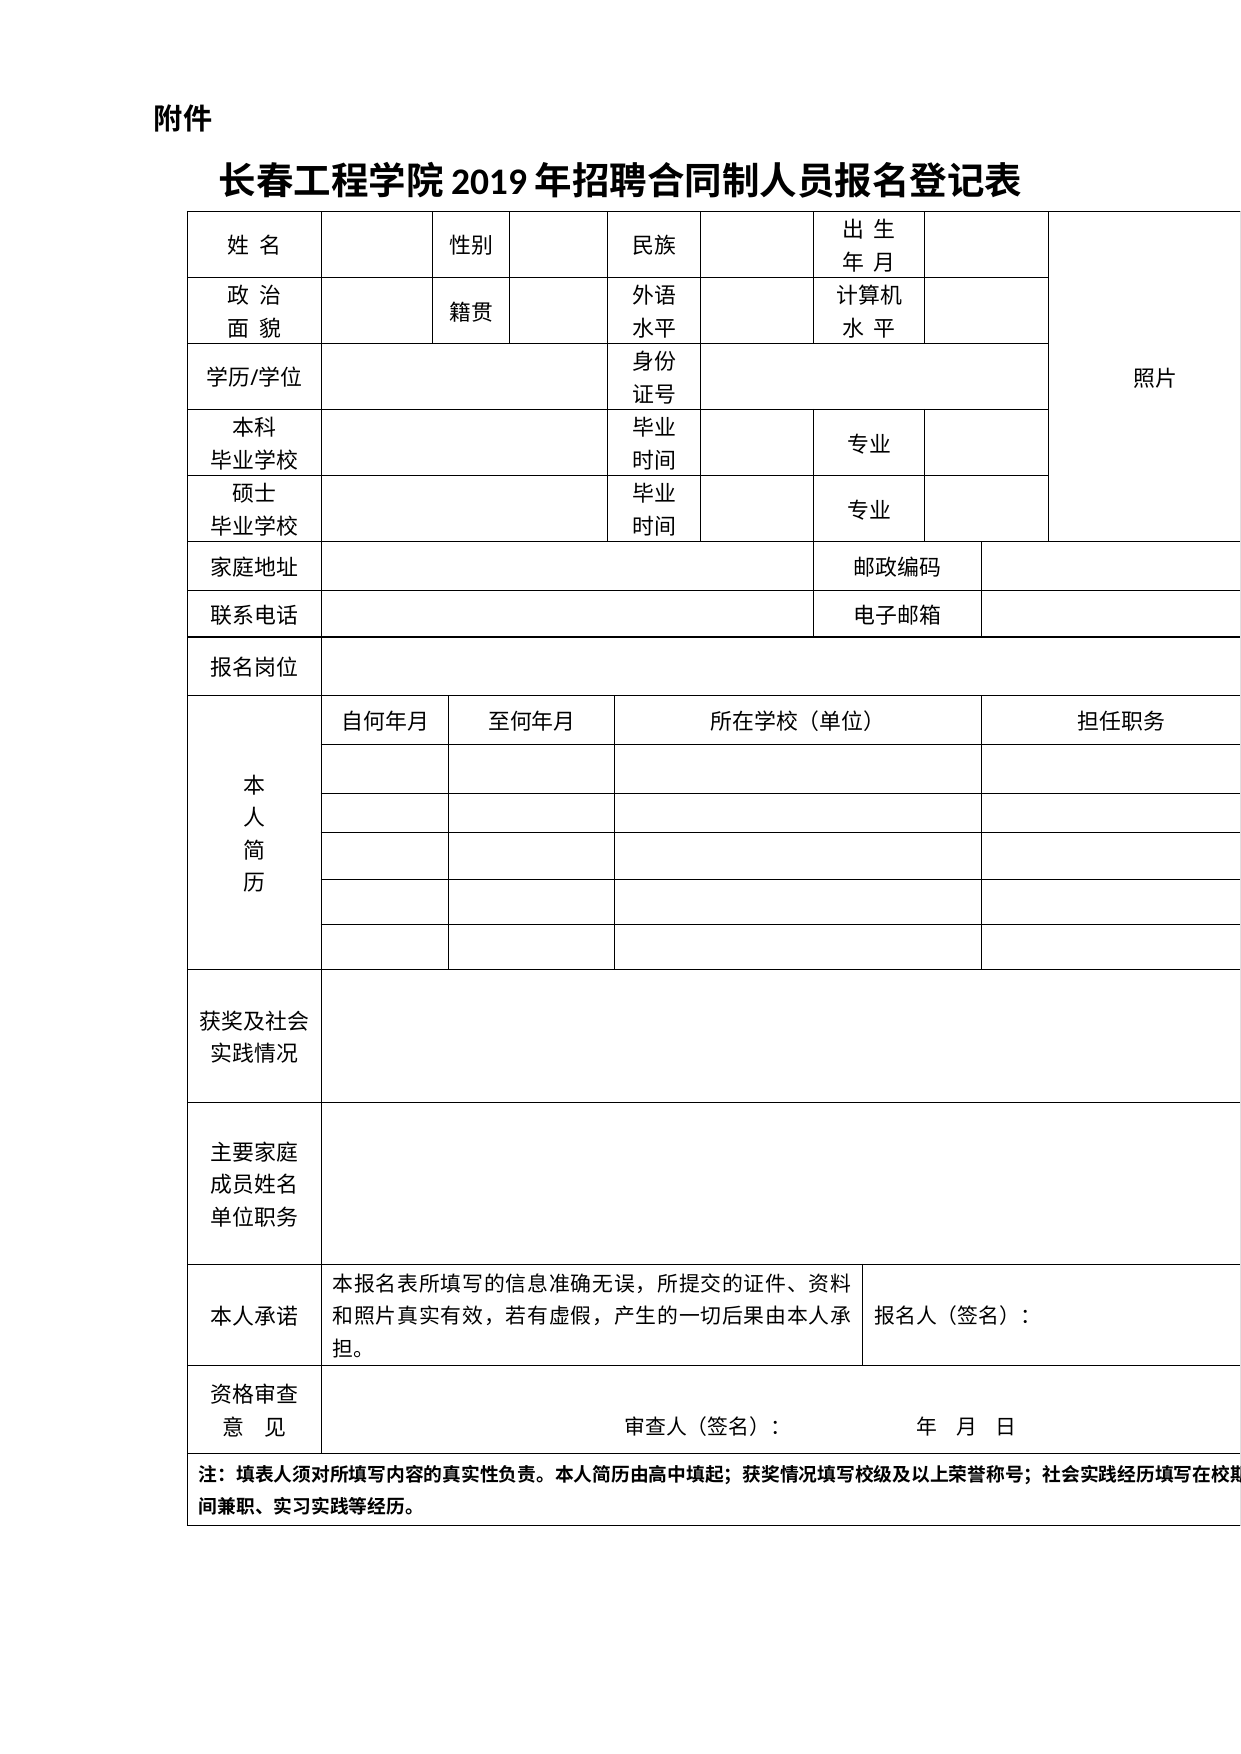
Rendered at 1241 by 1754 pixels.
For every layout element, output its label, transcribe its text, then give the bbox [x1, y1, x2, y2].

table_cell 本人承诺 [188, 1265, 321, 1365]
table_cell 至何年月 [449, 696, 614, 744]
table_cell 资格审查 意 见 [188, 1366, 321, 1452]
table_cell 计算机 水 平 [814, 278, 924, 343]
table_header [701, 212, 813, 277]
table_cell [615, 745, 981, 793]
table_cell [322, 794, 448, 832]
table_cell [615, 794, 981, 832]
table_cell [322, 476, 607, 541]
table_cell 联系电话 [188, 591, 321, 636]
table_header 性别 [433, 212, 509, 277]
table_cell [449, 833, 614, 879]
table_cell [322, 344, 607, 409]
table_cell [925, 278, 1048, 343]
table_cell 专业 [814, 410, 924, 475]
table_cell [615, 833, 981, 879]
table_header 姓 名 [188, 212, 321, 277]
table_cell 获奖及社会实践情况 [188, 970, 321, 1102]
table_cell 担任职务 [982, 696, 1240, 744]
table_header [322, 212, 432, 277]
table_cell [701, 278, 813, 343]
table_cell [322, 925, 448, 969]
table_cell 毕业 时间 [608, 476, 700, 541]
table_cell [449, 745, 614, 793]
table_cell [322, 638, 1240, 695]
table_cell [925, 476, 1048, 541]
table_cell 政 治 面 貌 [188, 278, 321, 343]
table_cell 报名岗位 [188, 638, 321, 695]
table_cell 电子邮箱 [814, 591, 981, 636]
table_cell 外语 水平 [608, 278, 700, 343]
table_cell [322, 833, 448, 879]
table_cell [982, 591, 1240, 636]
table_cell 注：填表人须对所填写内容的真实性负责。本人简历由高中填起；获奖情况填写校级及以上荣誉称号；社会实践经历填写在校期间兼职、实习实践等经历。 [188, 1454, 1240, 1525]
table_cell [982, 833, 1240, 879]
table_cell [982, 745, 1240, 793]
table_cell 自何年月 [322, 696, 448, 744]
table_cell [615, 880, 981, 924]
table_cell 学历/学位 [188, 344, 321, 409]
table_cell [510, 278, 607, 343]
table_cell [322, 410, 607, 475]
table_cell 家庭地址 [188, 542, 321, 589]
table_header 照片 [1049, 212, 1240, 541]
table_cell [982, 542, 1240, 589]
table_cell [982, 794, 1240, 832]
table_header 出 生 年 月 [814, 212, 924, 277]
table_cell [701, 344, 1048, 409]
table_cell [322, 591, 813, 636]
table_cell [322, 542, 813, 589]
table_cell [322, 1103, 1240, 1264]
table_cell 报名人（签名）： [863, 1265, 1240, 1365]
table_cell 主要家庭 成员姓名 单位职务 [188, 1103, 321, 1264]
table_cell [322, 970, 1240, 1102]
table_cell 硕士 毕业学校 [188, 476, 321, 541]
table_cell 毕业 时间 [608, 410, 700, 475]
table_cell 身份 证号 [608, 344, 700, 409]
table_cell 所在学校（单位） [615, 696, 981, 744]
table_cell 本报名表所填写的信息准确无误，所提交的证件、资料和照片真实有效，若有虚假，产生的一切后果由本人承担。 [322, 1265, 862, 1365]
table_cell [701, 410, 813, 475]
table_cell [322, 880, 448, 924]
table_cell 本 人 简 历 [188, 696, 321, 969]
table_cell 籍贯 [433, 278, 509, 343]
table_header [510, 212, 607, 277]
table_cell [982, 925, 1240, 969]
table_cell [982, 880, 1240, 924]
table_cell [701, 476, 813, 541]
table_cell [449, 880, 614, 924]
table_cell [615, 925, 981, 969]
table_cell 本科 毕业学校 [188, 410, 321, 475]
table_cell 审查人（签名）： 年 月 日 [322, 1366, 1240, 1452]
table_header 民族 [608, 212, 700, 277]
text 长春工程学院2019年招聘合同制人员报名登记表 [187, 146, 1053, 211]
table_cell [322, 278, 432, 343]
table_cell [449, 794, 614, 832]
table_cell [322, 745, 448, 793]
table_header [925, 212, 1048, 277]
table_cell [925, 410, 1048, 475]
table_cell [449, 925, 614, 969]
table_cell 专业 [814, 476, 924, 541]
table_cell 邮政编码 [814, 542, 981, 589]
